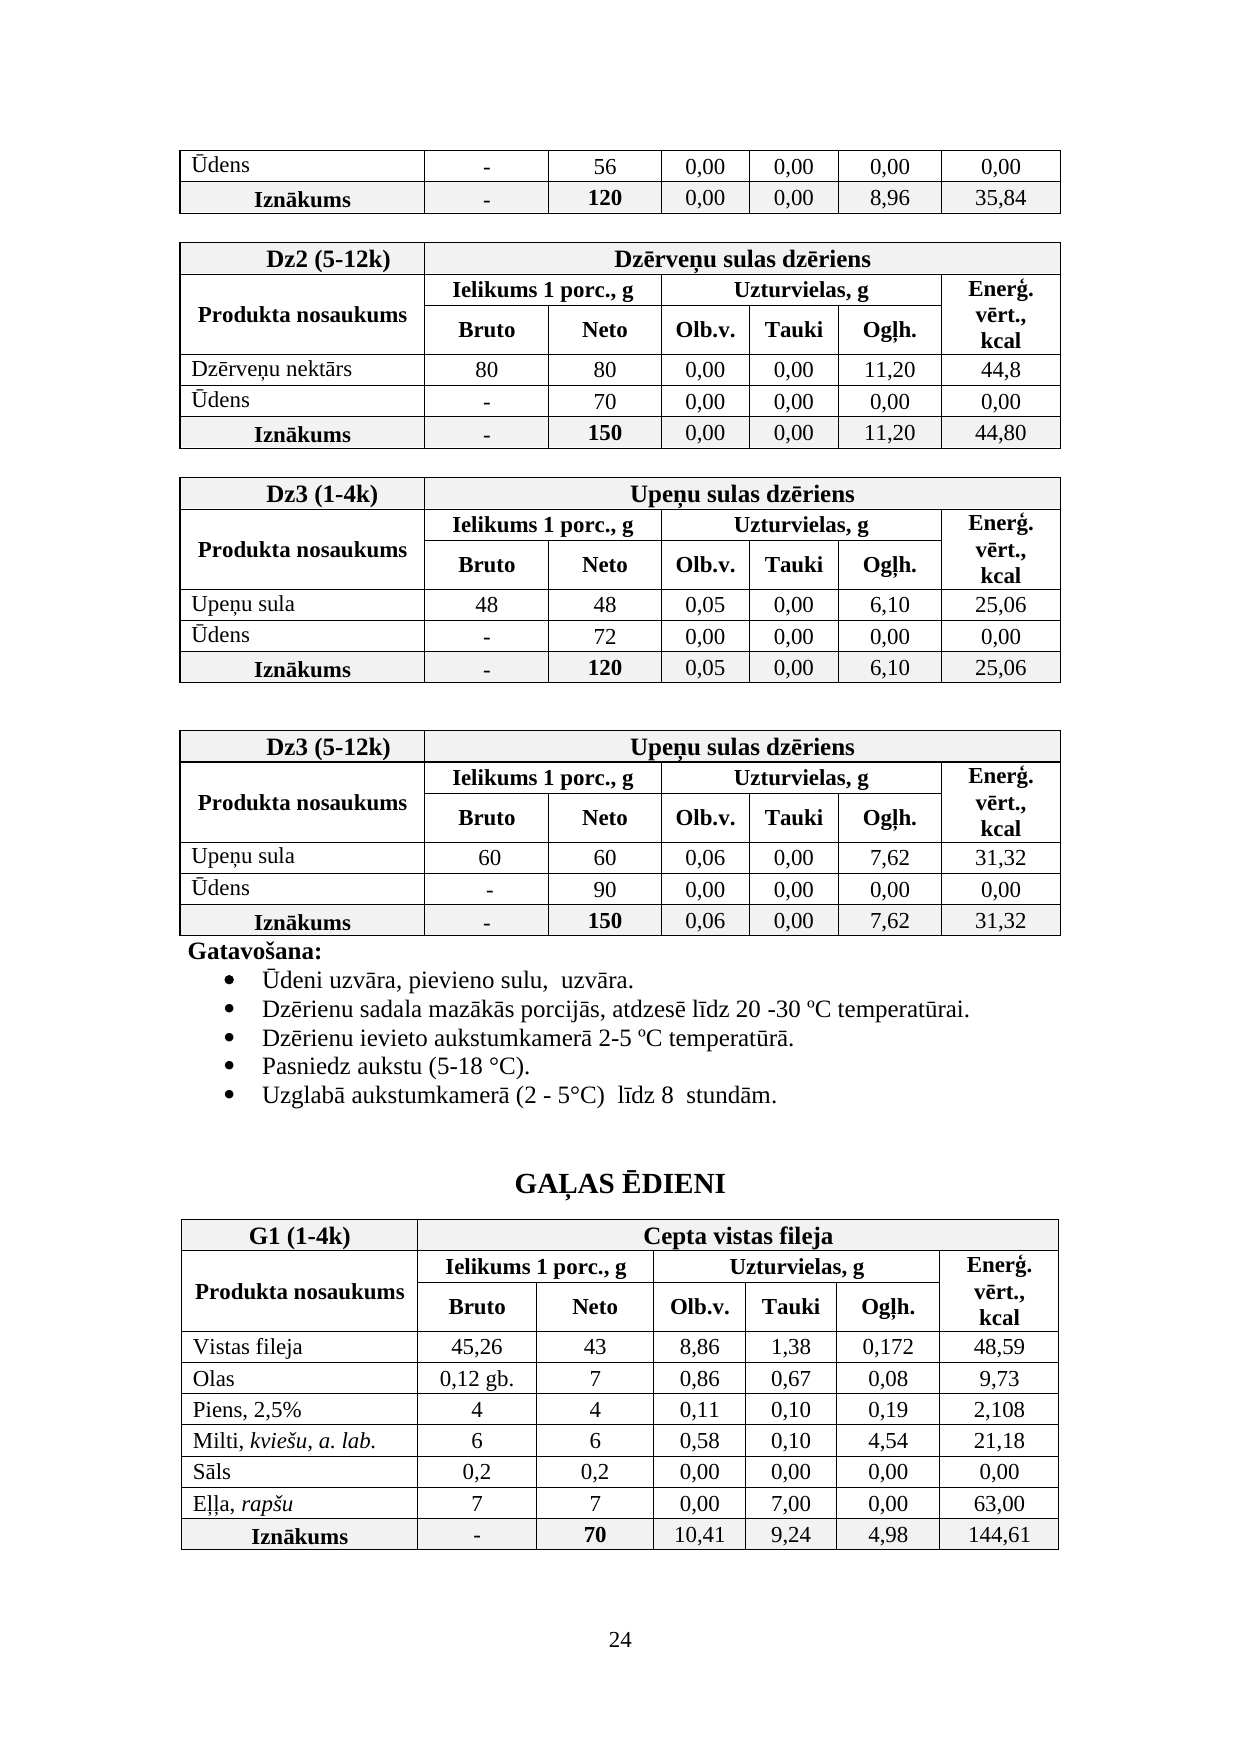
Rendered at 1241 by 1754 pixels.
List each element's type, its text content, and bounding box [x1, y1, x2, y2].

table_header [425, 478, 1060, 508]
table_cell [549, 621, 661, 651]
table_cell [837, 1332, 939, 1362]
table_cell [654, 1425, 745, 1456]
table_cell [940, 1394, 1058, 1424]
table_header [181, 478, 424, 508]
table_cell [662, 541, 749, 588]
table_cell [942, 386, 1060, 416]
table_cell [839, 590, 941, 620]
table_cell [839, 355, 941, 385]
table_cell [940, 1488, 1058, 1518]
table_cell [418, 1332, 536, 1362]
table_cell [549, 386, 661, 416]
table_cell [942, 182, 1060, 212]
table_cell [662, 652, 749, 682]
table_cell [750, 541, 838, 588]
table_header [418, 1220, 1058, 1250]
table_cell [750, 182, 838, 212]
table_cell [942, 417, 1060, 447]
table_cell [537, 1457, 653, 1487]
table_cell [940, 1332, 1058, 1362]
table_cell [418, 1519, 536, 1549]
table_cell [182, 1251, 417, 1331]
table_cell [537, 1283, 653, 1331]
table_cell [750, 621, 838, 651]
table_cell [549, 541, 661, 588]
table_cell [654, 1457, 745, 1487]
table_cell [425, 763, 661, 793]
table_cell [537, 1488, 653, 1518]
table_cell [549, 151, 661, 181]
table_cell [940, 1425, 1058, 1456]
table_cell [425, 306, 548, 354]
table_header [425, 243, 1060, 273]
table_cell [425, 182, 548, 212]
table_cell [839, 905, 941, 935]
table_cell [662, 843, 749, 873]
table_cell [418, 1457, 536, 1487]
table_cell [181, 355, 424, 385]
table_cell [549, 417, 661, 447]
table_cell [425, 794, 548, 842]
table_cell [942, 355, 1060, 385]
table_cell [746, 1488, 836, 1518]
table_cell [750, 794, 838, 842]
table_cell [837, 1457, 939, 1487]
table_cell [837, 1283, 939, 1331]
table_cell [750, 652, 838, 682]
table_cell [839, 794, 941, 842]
list Pasniedz aukstu (5-18 °C). [225, 1051, 1053, 1080]
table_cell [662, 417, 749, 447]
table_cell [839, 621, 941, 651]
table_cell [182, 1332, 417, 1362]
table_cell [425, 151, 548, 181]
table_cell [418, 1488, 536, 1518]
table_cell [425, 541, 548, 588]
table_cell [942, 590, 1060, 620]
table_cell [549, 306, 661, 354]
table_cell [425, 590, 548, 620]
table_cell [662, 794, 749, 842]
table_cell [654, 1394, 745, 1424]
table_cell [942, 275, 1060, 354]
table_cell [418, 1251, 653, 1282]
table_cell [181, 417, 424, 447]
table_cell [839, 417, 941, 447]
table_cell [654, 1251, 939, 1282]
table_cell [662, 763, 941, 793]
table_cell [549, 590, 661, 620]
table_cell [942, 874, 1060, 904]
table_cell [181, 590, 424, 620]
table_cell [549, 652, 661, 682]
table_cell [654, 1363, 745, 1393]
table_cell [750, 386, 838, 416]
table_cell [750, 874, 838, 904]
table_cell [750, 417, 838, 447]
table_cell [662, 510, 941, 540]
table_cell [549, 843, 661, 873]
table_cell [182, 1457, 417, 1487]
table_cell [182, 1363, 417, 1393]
list Dzērienu sadala mazākās porcijās, atdzesē līdz 20 -30 ºC temperatūrai. [225, 994, 1053, 1023]
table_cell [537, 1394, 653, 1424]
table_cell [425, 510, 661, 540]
text GAĻAS ĒDIENI [187, 1166, 1053, 1200]
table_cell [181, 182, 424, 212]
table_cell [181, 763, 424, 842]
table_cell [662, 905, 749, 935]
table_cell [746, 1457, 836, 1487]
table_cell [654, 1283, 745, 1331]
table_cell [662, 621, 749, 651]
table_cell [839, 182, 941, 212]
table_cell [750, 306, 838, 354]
list Dzērienu ievieto aukstumkamerā 2-5 ºC temperatūrā. [225, 1023, 1053, 1051]
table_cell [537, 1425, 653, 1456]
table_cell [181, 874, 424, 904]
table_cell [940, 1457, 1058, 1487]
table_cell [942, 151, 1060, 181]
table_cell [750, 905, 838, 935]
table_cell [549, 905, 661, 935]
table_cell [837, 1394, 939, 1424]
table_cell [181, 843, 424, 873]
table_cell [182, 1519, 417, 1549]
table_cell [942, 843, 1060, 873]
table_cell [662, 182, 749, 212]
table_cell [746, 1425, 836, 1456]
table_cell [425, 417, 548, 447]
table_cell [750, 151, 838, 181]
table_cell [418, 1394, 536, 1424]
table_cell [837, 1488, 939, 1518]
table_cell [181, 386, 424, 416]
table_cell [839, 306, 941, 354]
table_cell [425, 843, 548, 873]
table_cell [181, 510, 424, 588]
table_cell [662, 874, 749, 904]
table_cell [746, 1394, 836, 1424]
list Uzglabā aukstumkamerā (2 - 5°C) līdz 8 stundām. [225, 1080, 1053, 1109]
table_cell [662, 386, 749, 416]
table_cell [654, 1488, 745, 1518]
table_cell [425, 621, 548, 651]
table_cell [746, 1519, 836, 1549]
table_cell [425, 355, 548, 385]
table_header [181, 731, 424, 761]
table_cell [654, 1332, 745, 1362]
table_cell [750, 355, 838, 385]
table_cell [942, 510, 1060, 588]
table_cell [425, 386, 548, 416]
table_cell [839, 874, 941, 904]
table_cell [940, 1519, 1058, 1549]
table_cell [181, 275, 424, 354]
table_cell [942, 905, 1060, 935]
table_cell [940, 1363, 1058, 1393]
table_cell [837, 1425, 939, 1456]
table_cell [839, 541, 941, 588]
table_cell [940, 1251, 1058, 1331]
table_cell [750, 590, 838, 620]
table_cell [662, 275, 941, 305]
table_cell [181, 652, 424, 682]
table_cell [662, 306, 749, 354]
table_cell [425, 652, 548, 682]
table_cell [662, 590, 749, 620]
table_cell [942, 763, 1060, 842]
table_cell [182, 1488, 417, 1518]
list Ūdeni uzvāra, pievieno sulu, uzvāra. [225, 965, 1053, 994]
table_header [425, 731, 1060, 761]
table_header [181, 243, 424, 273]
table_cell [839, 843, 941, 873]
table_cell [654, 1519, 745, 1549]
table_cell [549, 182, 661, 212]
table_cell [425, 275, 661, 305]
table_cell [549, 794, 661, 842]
text Gatavošana: [187, 936, 1053, 965]
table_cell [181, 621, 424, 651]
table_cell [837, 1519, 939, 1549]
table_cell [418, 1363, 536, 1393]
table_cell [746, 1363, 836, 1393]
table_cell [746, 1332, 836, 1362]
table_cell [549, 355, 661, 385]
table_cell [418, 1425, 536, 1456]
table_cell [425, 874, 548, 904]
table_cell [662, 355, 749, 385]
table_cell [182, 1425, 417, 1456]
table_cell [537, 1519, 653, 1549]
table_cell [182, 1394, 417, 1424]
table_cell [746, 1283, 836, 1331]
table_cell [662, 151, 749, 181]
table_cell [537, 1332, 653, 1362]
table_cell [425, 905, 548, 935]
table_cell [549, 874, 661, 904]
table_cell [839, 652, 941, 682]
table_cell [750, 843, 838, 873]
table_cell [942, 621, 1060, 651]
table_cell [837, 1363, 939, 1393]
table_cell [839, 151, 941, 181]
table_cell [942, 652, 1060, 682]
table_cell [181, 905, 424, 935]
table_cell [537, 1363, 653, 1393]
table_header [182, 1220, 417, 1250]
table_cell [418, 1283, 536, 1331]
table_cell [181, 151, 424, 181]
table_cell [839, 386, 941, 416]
